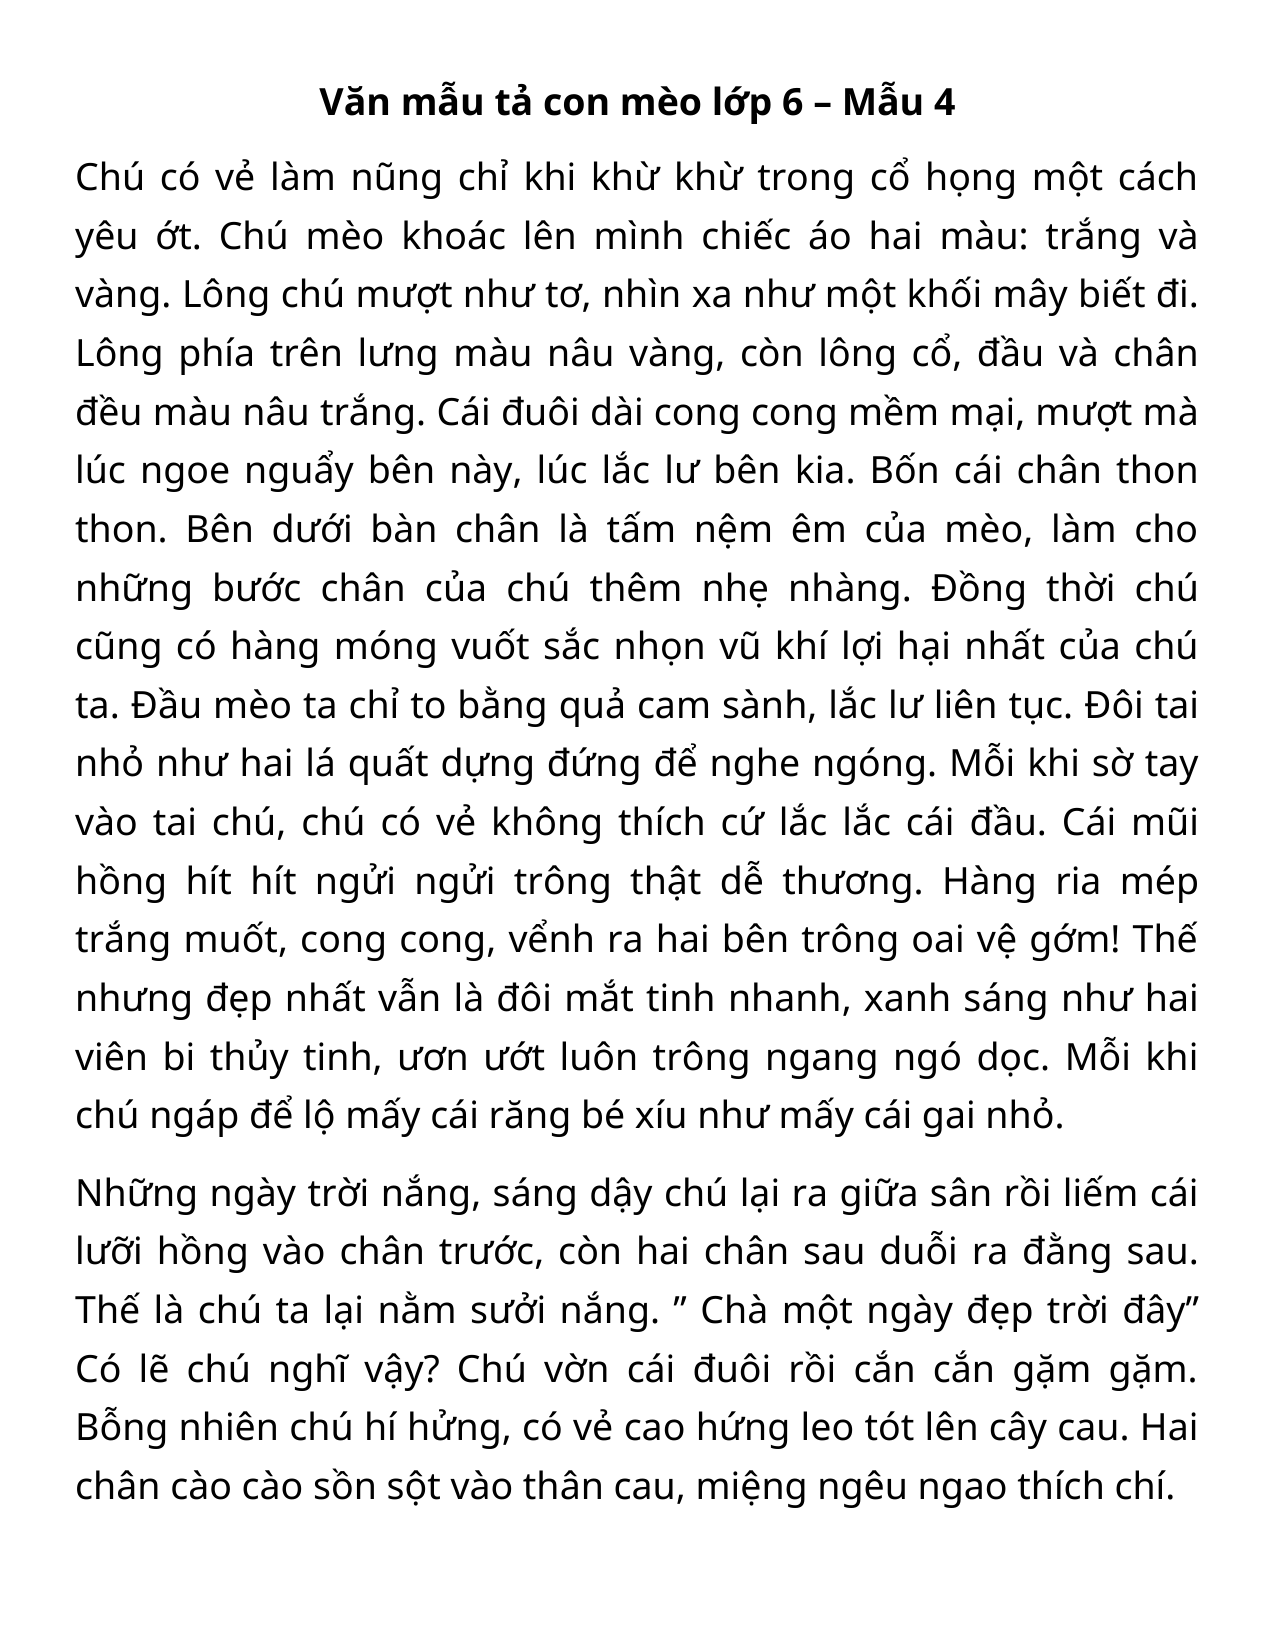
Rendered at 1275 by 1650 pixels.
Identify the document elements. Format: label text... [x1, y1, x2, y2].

text Chú có vẻ làm nũng chỉ khi khừ khừ trong cổ họng một cách yêu ớt. Chú mèo khoác lên mình chiếc áo hai màu: trắng và vàng. Lông chú mượt như tơ, nhìn xa như một khối mây biết đi. Lông phía trên lưng màu nâu vàng, còn lông cổ, đầu và chân đều màu nâu trắng. Cái đuôi dài cong cong mềm mại, mượt mà lúc ngoe nguẩy bên này, lúc lắc lư bên kia. Bốn cái chân thon thon. Bên dưới bàn chân là tấm nệm êm của mèo, làm cho những bước chân của chú thêm nhẹ nhàng. Đồng thời chú cũng có hàng móng vuốt sắc nhọn vũ khí lợi hại nhất của chú ta. Đầu mèo ta chỉ to bằng quả cam sành, lắc lư liên tục. Đôi tai nhỏ như hai lá quất dựng đứng để nghe ngóng. Mỗi khi sờ tay vào tai chú, chú có vẻ không thích cứ lắc lắc cái đầu. Cái mũi hồng hít hít ngửi ngửi trông thật dễ thương. Hàng ria mép trắng muốt, cong cong, vểnh ra hai bên trông oai vệ gớm! Thế nhưng đẹp nhất vẫn là đôi mắt tinh nhanh, xanh sáng như hai viên bi thủy tinh, ươn ướt luôn trông ngang ngó dọc. Mỗi khi chú ngáp để lộ mấy cái răng bé xíu như mấy cái gai nhỏ. [75, 150, 1200, 1140]
text Văn mẫu tả con mèo lớp 6 – Mẫu 4 [75, 75, 1200, 126]
text Những ngày trời nắng, sáng dậy chú lại ra giữa sân rồi liếm cái lưỡi hồng vào chân trước, còn hai chân sau duỗi ra đằng sau. Thế là chú ta lại nằm sưởi nắng. ” Chà một ngày đẹp trời đây” Có lẽ chú nghĩ vậy? Chú vờn cái đuôi rồi cắn cắn gặm gặm. Bỗng nhiên chú hí hửng, có vẻ cao hứng leo tót lên cây cau. Hai chân cào cào sồn sột vào thân cau, miệng ngêu ngao thích chí. [75, 1166, 1200, 1510]
